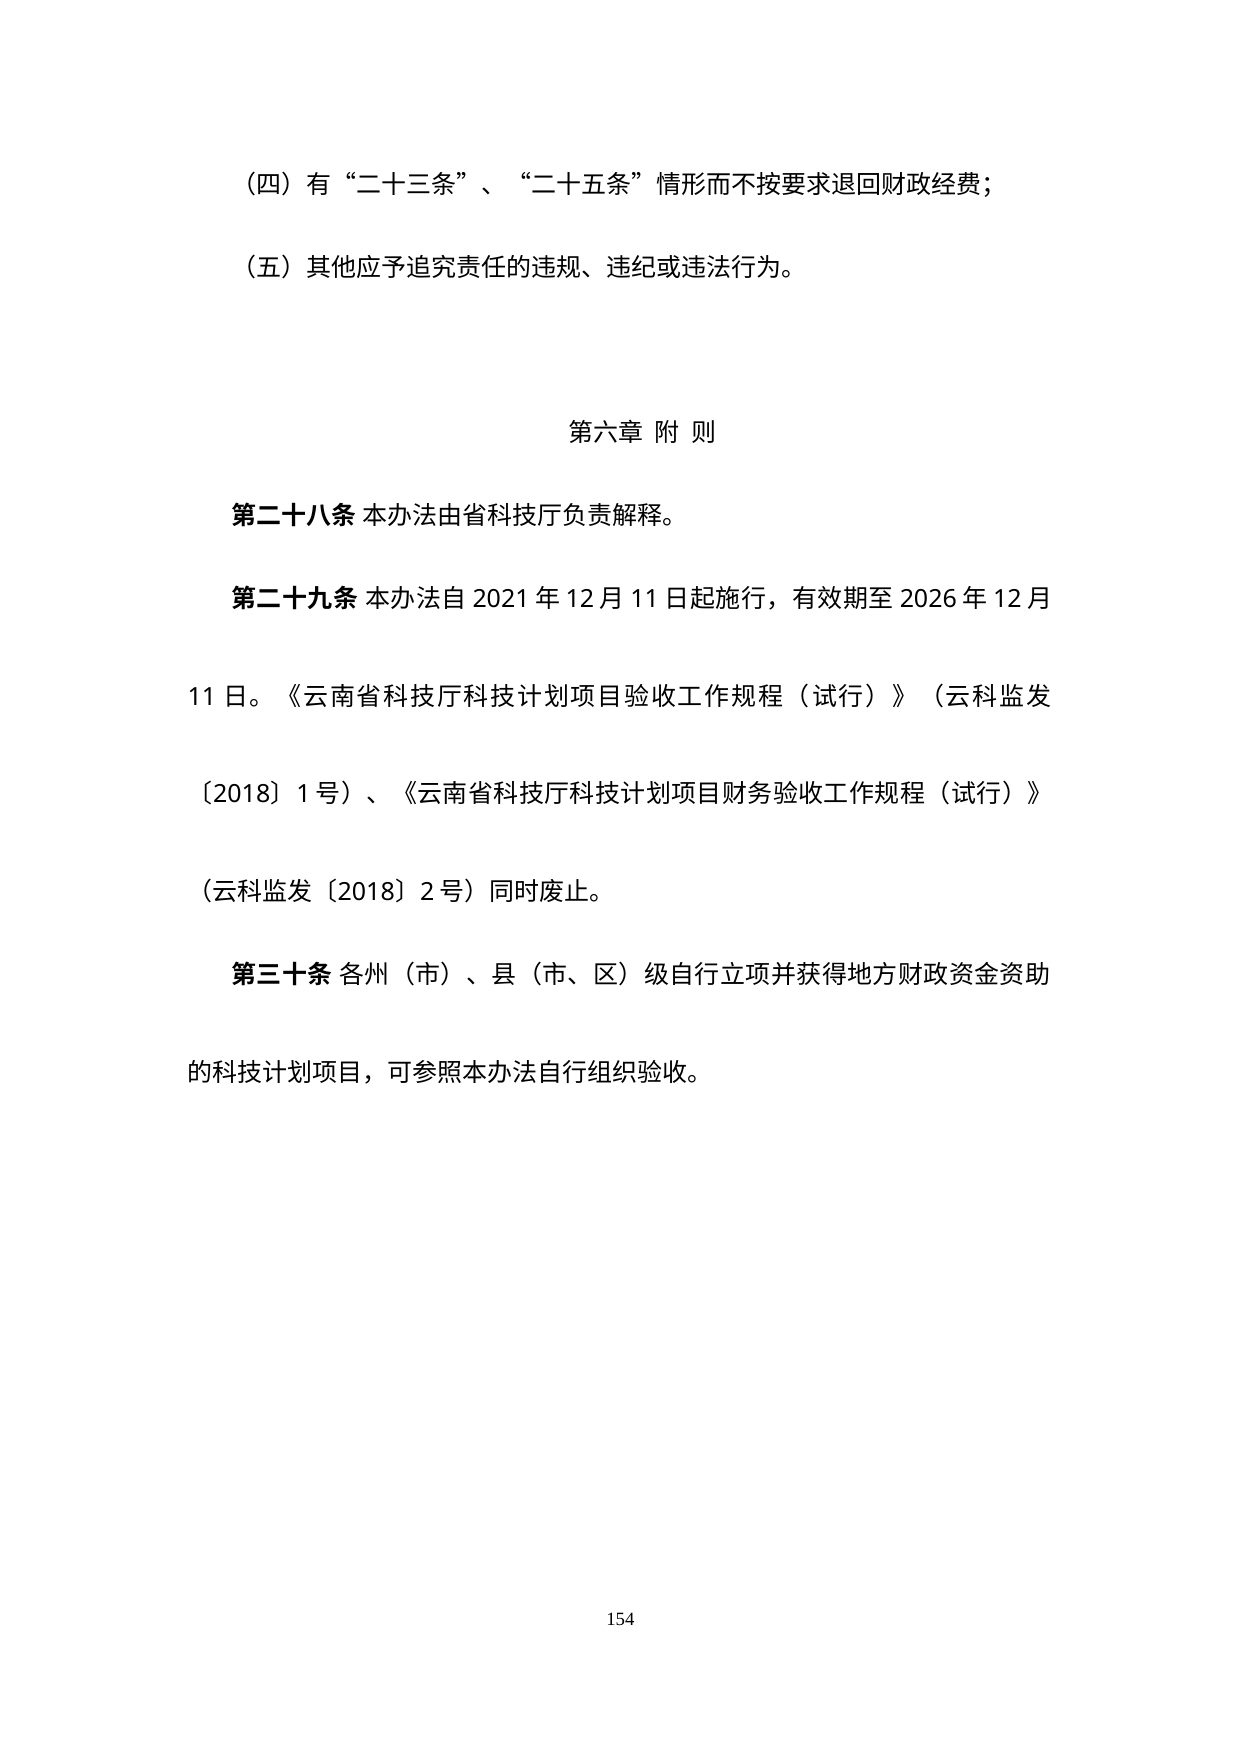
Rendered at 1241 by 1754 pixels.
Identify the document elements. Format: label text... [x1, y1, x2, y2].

text （五）其他应予追究责任的违规、违纪或违法行为。 [187, 233, 1053, 298]
text 第二十九条 本办法自2021年12月11日起施行，有效期至2026年12月11日。《云南省科技厅科技计划项目验收工作规程（试行）》（云科监发〔2018〕1号）、《云南省科技厅科技计划项目财务验收工作规程（试行）》（云科监发〔2018〕2号）同时废止。 [187, 564, 1053, 922]
text 第三十条 各州（市）、县（市、区）级自行立项并获得地方财政资金资助的科技计划项目，可参照本办法自行组织验收。 [187, 940, 1053, 1103]
text 第二十八条 本办法由省科技厅负责解释。 [187, 481, 1053, 546]
text 第六章 附 则 [187, 398, 1053, 463]
text （四）有“二十三条”、“二十五条”情形而不按要求退回财政经费； [187, 150, 1053, 215]
